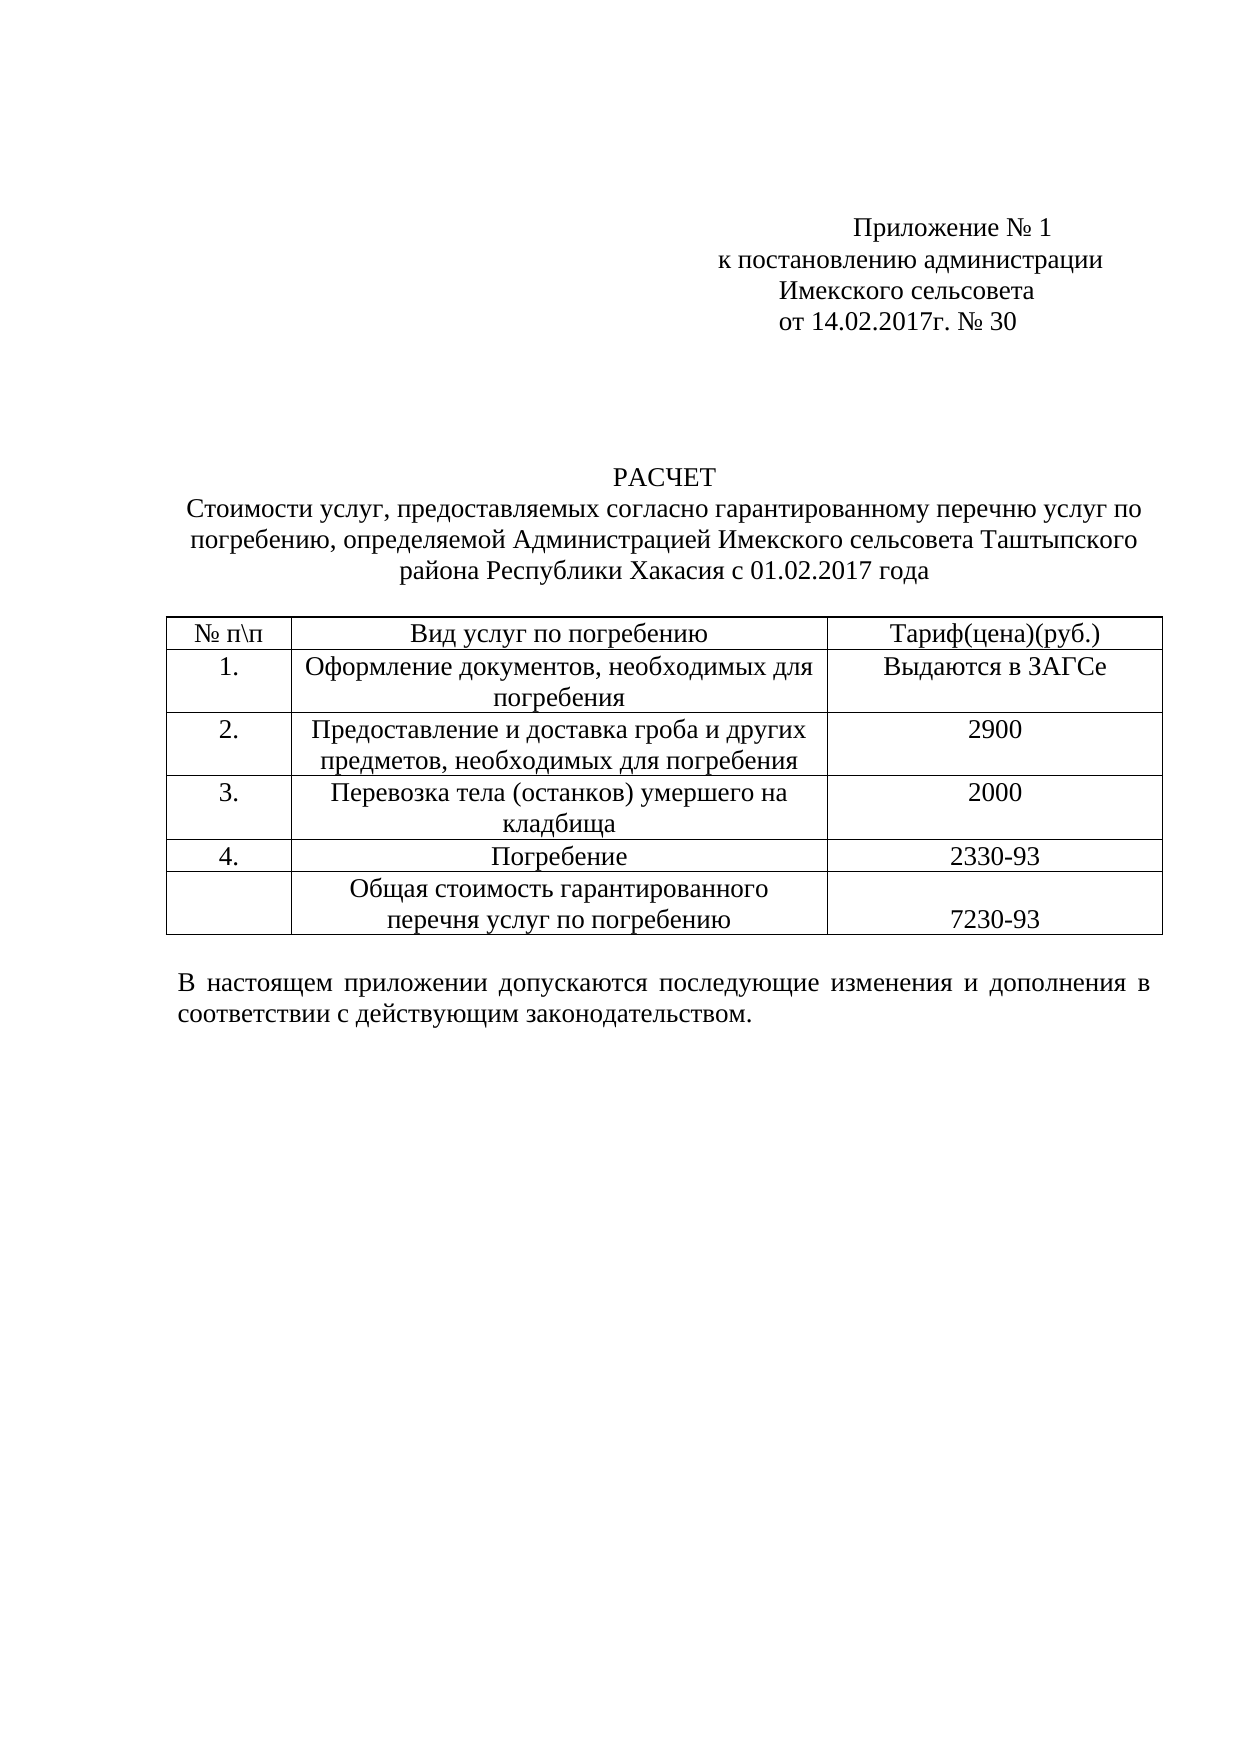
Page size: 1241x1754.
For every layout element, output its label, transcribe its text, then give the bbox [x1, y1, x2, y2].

text РАСЧЕТ [177, 461, 1152, 492]
text Стоимости услуг, предоставляемых согласно гарантированному перечню услуг по погребению, определяемой Администрацией Имекского сельсовета Таштыпского района Республики Хакасия с 01.02.2017 года [177, 492, 1152, 585]
text к постановлению администрации [177, 243, 1152, 274]
table_cell Предоставление и доставка гроба и других предметов, необходимых для погребения [292, 713, 827, 775]
table_cell 4. [167, 840, 291, 871]
table_cell [167, 872, 291, 934]
text В настоящем приложении допускаются последующие изменения и дополнения в соответствии с действующим законодательством. [177, 966, 1152, 1029]
table_header Тариф(цена)(руб.) [828, 618, 1162, 649]
text от 14.02.2017г. № 30 [177, 305, 1152, 336]
table_cell 3. [167, 776, 291, 839]
table_cell Общая стоимость гарантированного перечня услуг по погребению [292, 872, 827, 934]
text Имекского сельсовета [177, 274, 1152, 305]
table_cell 1. [167, 650, 291, 712]
table_cell 2000 [828, 776, 1162, 839]
table_cell Погребение [292, 840, 827, 871]
table_cell 2900 [828, 713, 1162, 775]
table_cell Перевозка тела (останков) умершего на кладбища [292, 776, 827, 839]
table_cell 2. [167, 713, 291, 775]
table_cell 2330-93 [828, 840, 1162, 871]
table_cell 7230-93 [828, 872, 1162, 934]
text Приложение № 1 [177, 212, 1152, 243]
table_cell Выдаются в ЗАГСе [828, 650, 1162, 712]
table_header № п\п [167, 618, 291, 649]
table_cell Оформление документов, необходимых для погребения [292, 650, 827, 712]
table_header Вид услуг по погребению [292, 618, 827, 649]
